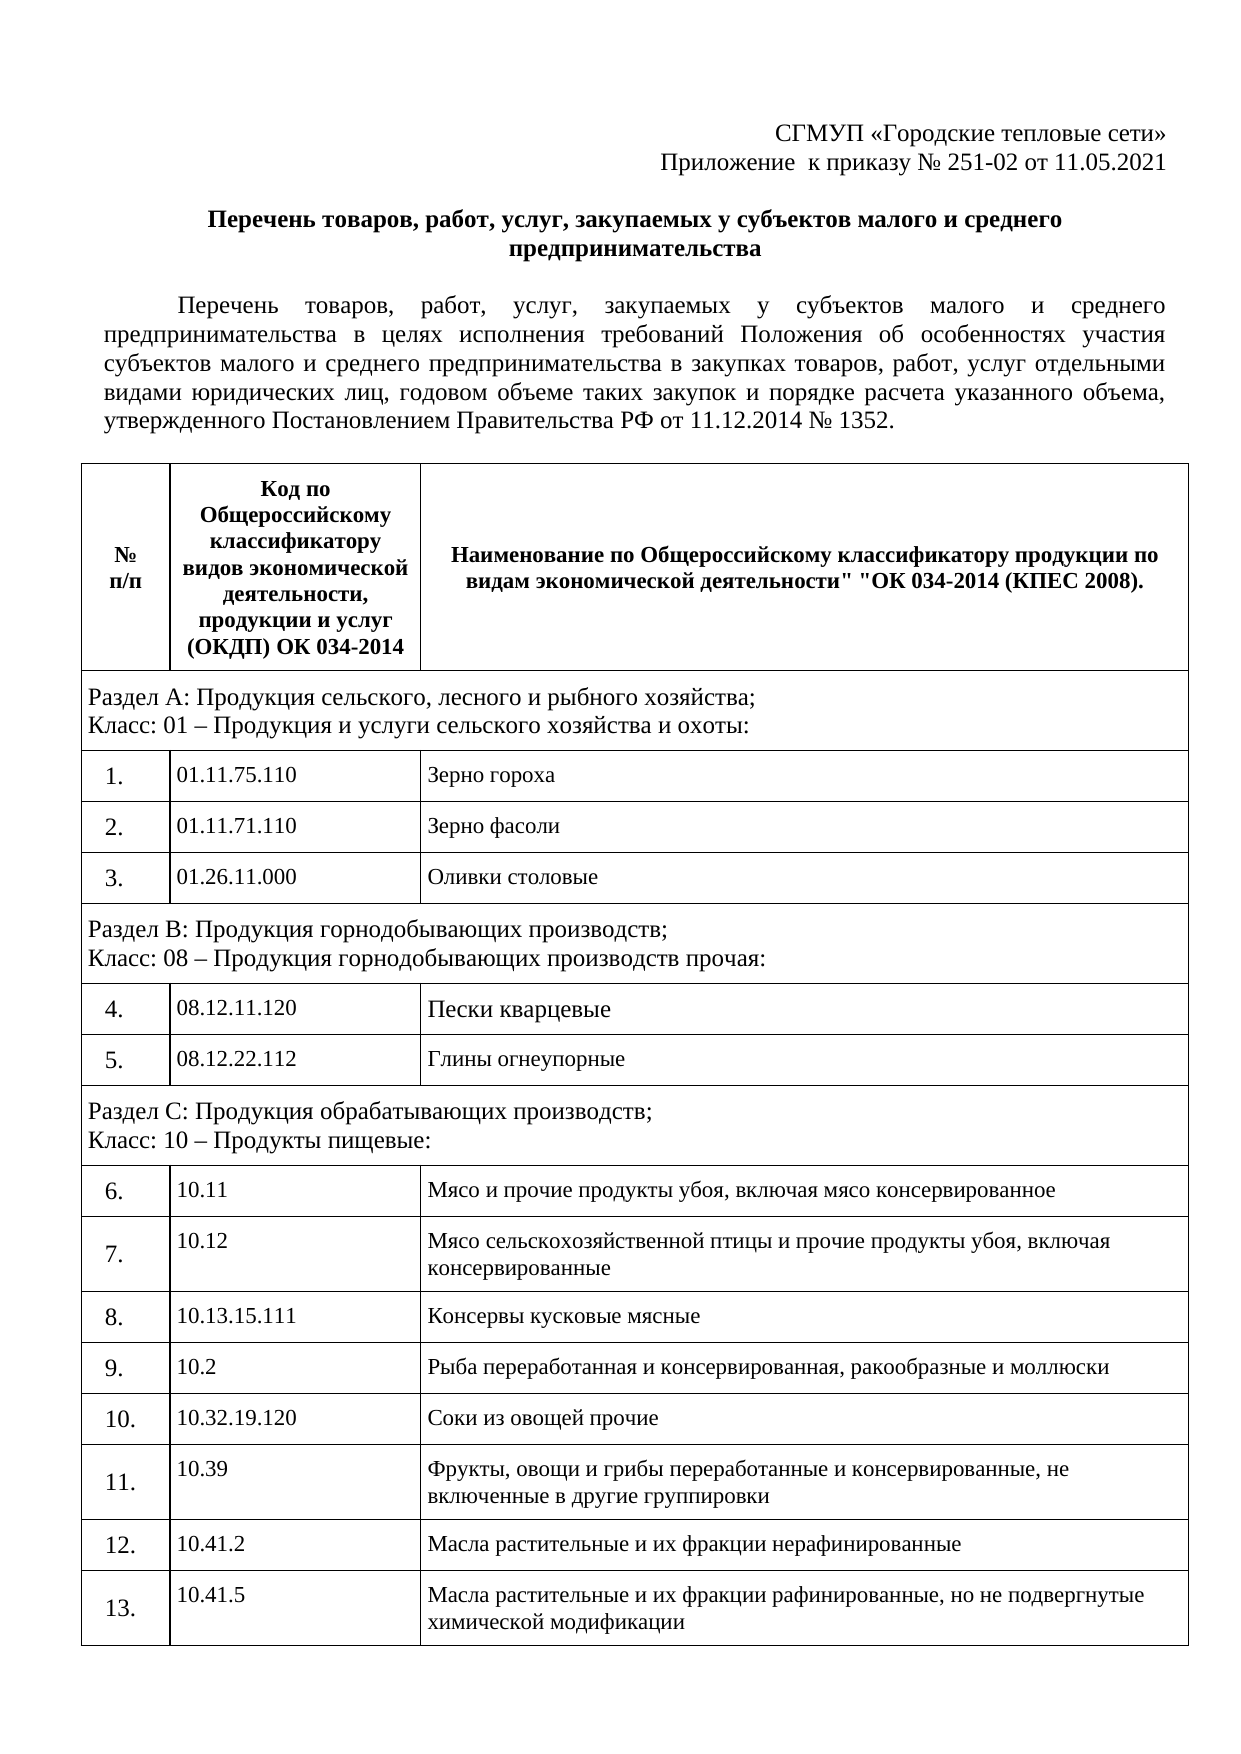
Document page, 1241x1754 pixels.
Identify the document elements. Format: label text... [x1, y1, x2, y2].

table_cell [82, 1035, 169, 1085]
table_header Код по Общероссийскому классификатору видов экономической деятельности, продукции и услуг (ОКДП) ОК 034-2014 [171, 464, 420, 670]
table_cell Соки из овощей прочие [421, 1394, 1188, 1444]
table_cell 10.12 [171, 1217, 420, 1291]
table_cell 08.12.22.112 [171, 1035, 420, 1085]
table_cell Зерно фасоли [421, 802, 1188, 852]
table_cell Консервы кусковые мясные [421, 1292, 1188, 1342]
table_cell 10.11 [171, 1166, 420, 1216]
table_cell 01.26.11.000 [171, 853, 420, 903]
table_cell [82, 1166, 169, 1216]
table_cell Пески кварцевые [421, 984, 1188, 1034]
table_header Наименование по Общероссийскому классификатору продукции по видам экономической деятельности" "ОК 034-2014 (КПЕС 2008). [421, 464, 1188, 670]
table_cell Масла растительные и их фракции рафинированные, но не подвергнутые химической модификации [421, 1571, 1188, 1645]
table_header № п/п [82, 464, 169, 670]
table_cell Зерно гороха [421, 751, 1188, 801]
table_cell [82, 802, 169, 852]
table_cell Мясо сельскохозяйственной птицы и прочие продукты убоя, включая консервированные [421, 1217, 1188, 1291]
text Приложение к приказу № 251-02 от 11.05.2021 [103, 147, 1167, 176]
table_cell [82, 1343, 169, 1393]
table_cell 10.13.15.111 [171, 1292, 420, 1342]
table_cell [82, 1520, 169, 1570]
table_cell Оливки столовые [421, 853, 1188, 903]
table_cell [82, 984, 169, 1034]
table_cell 01.11.71.110 [171, 802, 420, 852]
table_cell Глины огнеупорные [421, 1035, 1188, 1085]
table_cell Масла растительные и их фракции нерафинированные [421, 1520, 1188, 1570]
table_cell Фрукты, овощи и грибы переработанные и консервированные, не включенные в другие группировки [421, 1445, 1188, 1519]
table_cell [82, 751, 169, 801]
table_cell Раздел С: Продукция обрабатывающих производств; Класс: 10 – Продукты пищевые: [82, 1086, 1188, 1164]
table_cell [82, 853, 169, 903]
table_cell Рыба переработанная и консервированная, ракообразные и моллюски [421, 1343, 1188, 1393]
table_cell [82, 1571, 169, 1645]
table_cell [82, 1217, 169, 1291]
text Перечень товаров, работ, услуг, закупаемых у субъектов малого и среднего предпринимательства [103, 204, 1167, 262]
table_cell 10.32.19.120 [171, 1394, 420, 1444]
table_cell 10.2 [171, 1343, 420, 1393]
table_cell Мясо и прочие продукты убоя, включая мясо консервированное [421, 1166, 1188, 1216]
table_cell Раздел В: Продукция горнодобывающих производств; Класс: 08 – Продукция горнодобывающих производств прочая: [82, 904, 1188, 983]
table_cell 10.41.5 [171, 1571, 420, 1645]
table_cell 01.11.75.110 [171, 751, 420, 801]
table_cell 08.12.11.120 [171, 984, 420, 1034]
text Перечень товаров, работ, услуг, закупаемых у субъектов малого и среднего предпринимательства в целях исполнения требований Положения об особенностях участия субъектов малого и среднего предпринимательства в закупках товаров, работ, услуг отдельными видами юридических лиц, годовом объеме таких закупок и порядке расчета указанного объема, утвержденного Постановлением Правительства РФ от 11.12.2014 № 1352. [103, 291, 1167, 434]
table_cell [82, 1292, 169, 1342]
table_cell 10.41.2 [171, 1520, 420, 1570]
table_cell [82, 1445, 169, 1519]
table_cell [82, 1394, 169, 1444]
table_cell Раздел А: Продукция сельского, лесного и рыбного хозяйства; Класс: 01 – Продукция и услуги сельского хозяйства и охоты: [82, 671, 1188, 750]
text СГМУП «Городские тепловые сети» [103, 118, 1167, 147]
table_cell 10.39 [171, 1445, 420, 1519]
